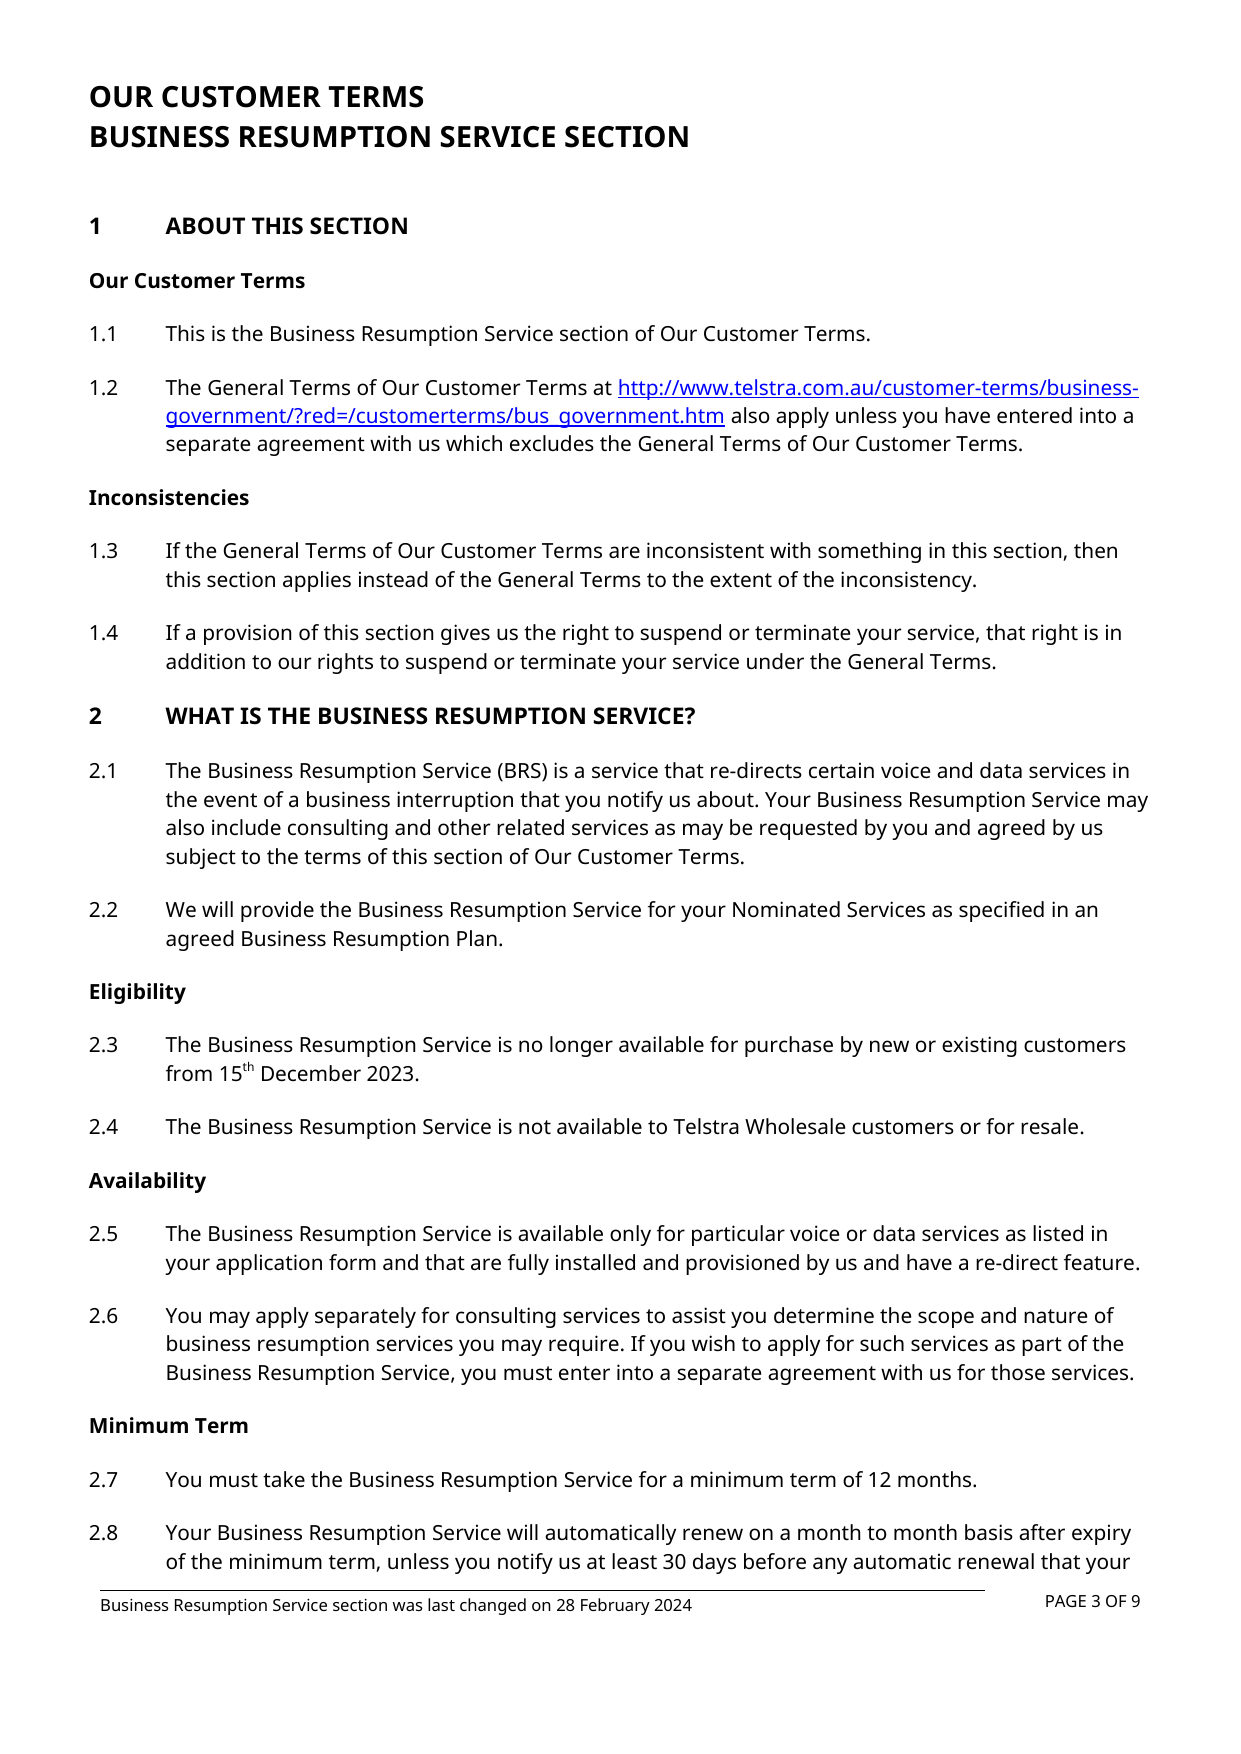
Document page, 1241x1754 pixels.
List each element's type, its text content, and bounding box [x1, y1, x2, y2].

subtitle You must take the Business Resumption Service for a minimum term of 12 months. [89, 1465, 1152, 1493]
subtitle This is the Business Resumption Service section of Our Customer Terms. [89, 319, 1152, 348]
subtitle The Business Resumption Service is available only for particular voice or data services as listed in your application form and that are fully installed and provisioned by us and have a re-direct feature. [89, 1219, 1152, 1276]
text Availability [89, 1166, 1152, 1194]
subtitle If the General Terms of Our Customer Terms are inconsistent with something in this section, then this section applies instead of the General Terms to the extent of the inconsistency. [89, 536, 1152, 593]
subtitle If a provision of this section gives us the right to suspend or terminate your service, that right is in addition to our rights to suspend or terminate your service under the General Terms. [89, 618, 1152, 675]
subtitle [89, 1518, 1152, 1575]
subtitle We will provide the Business Resumption Service for your Nominated Services as specified in an agreed Business Resumption Plan. [89, 895, 1152, 952]
text Our Customer Terms [89, 266, 1152, 294]
subtitle About this section [89, 209, 1152, 241]
subtitle What is the Business Resumption Service? [89, 700, 1152, 731]
subtitle The Business Resumption Service (BRS) is a service that re-directs certain voice and data services in the event of a business interruption that you notify us about. Your Business Resumption Service may also include consulting and other related services as may be requested by you and agreed by us subject to the terms of this section of Our Customer Terms. [89, 756, 1152, 870]
text Eligibility [89, 977, 1152, 1006]
subtitle You may apply separately for consulting services to assist you determine the scope and nature of business resumption services you may require. If you wish to apply for such services as part of the Business Resumption Service, you must enter into a separate agreement with us for those services. [89, 1301, 1152, 1386]
subtitle The Business Resumption Service is no longer available for purchase by new or existing customers from 15th December 2023. [89, 1031, 1152, 1087]
subtitle The General Terms of Our Customer Terms at http://www.telstra.com.au/customer-terms/business-government/?red=/customerterms/bus_government.htm also apply unless you have entered into a separate agreement with us which excludes the General Terms of Our Customer Terms. [89, 373, 1152, 458]
subtitle The Business Resumption Service is not available to Telstra Wholesale customers or for resale. [89, 1112, 1152, 1141]
text Minimum Term [89, 1411, 1152, 1440]
text Inconsistencies [89, 483, 1152, 511]
